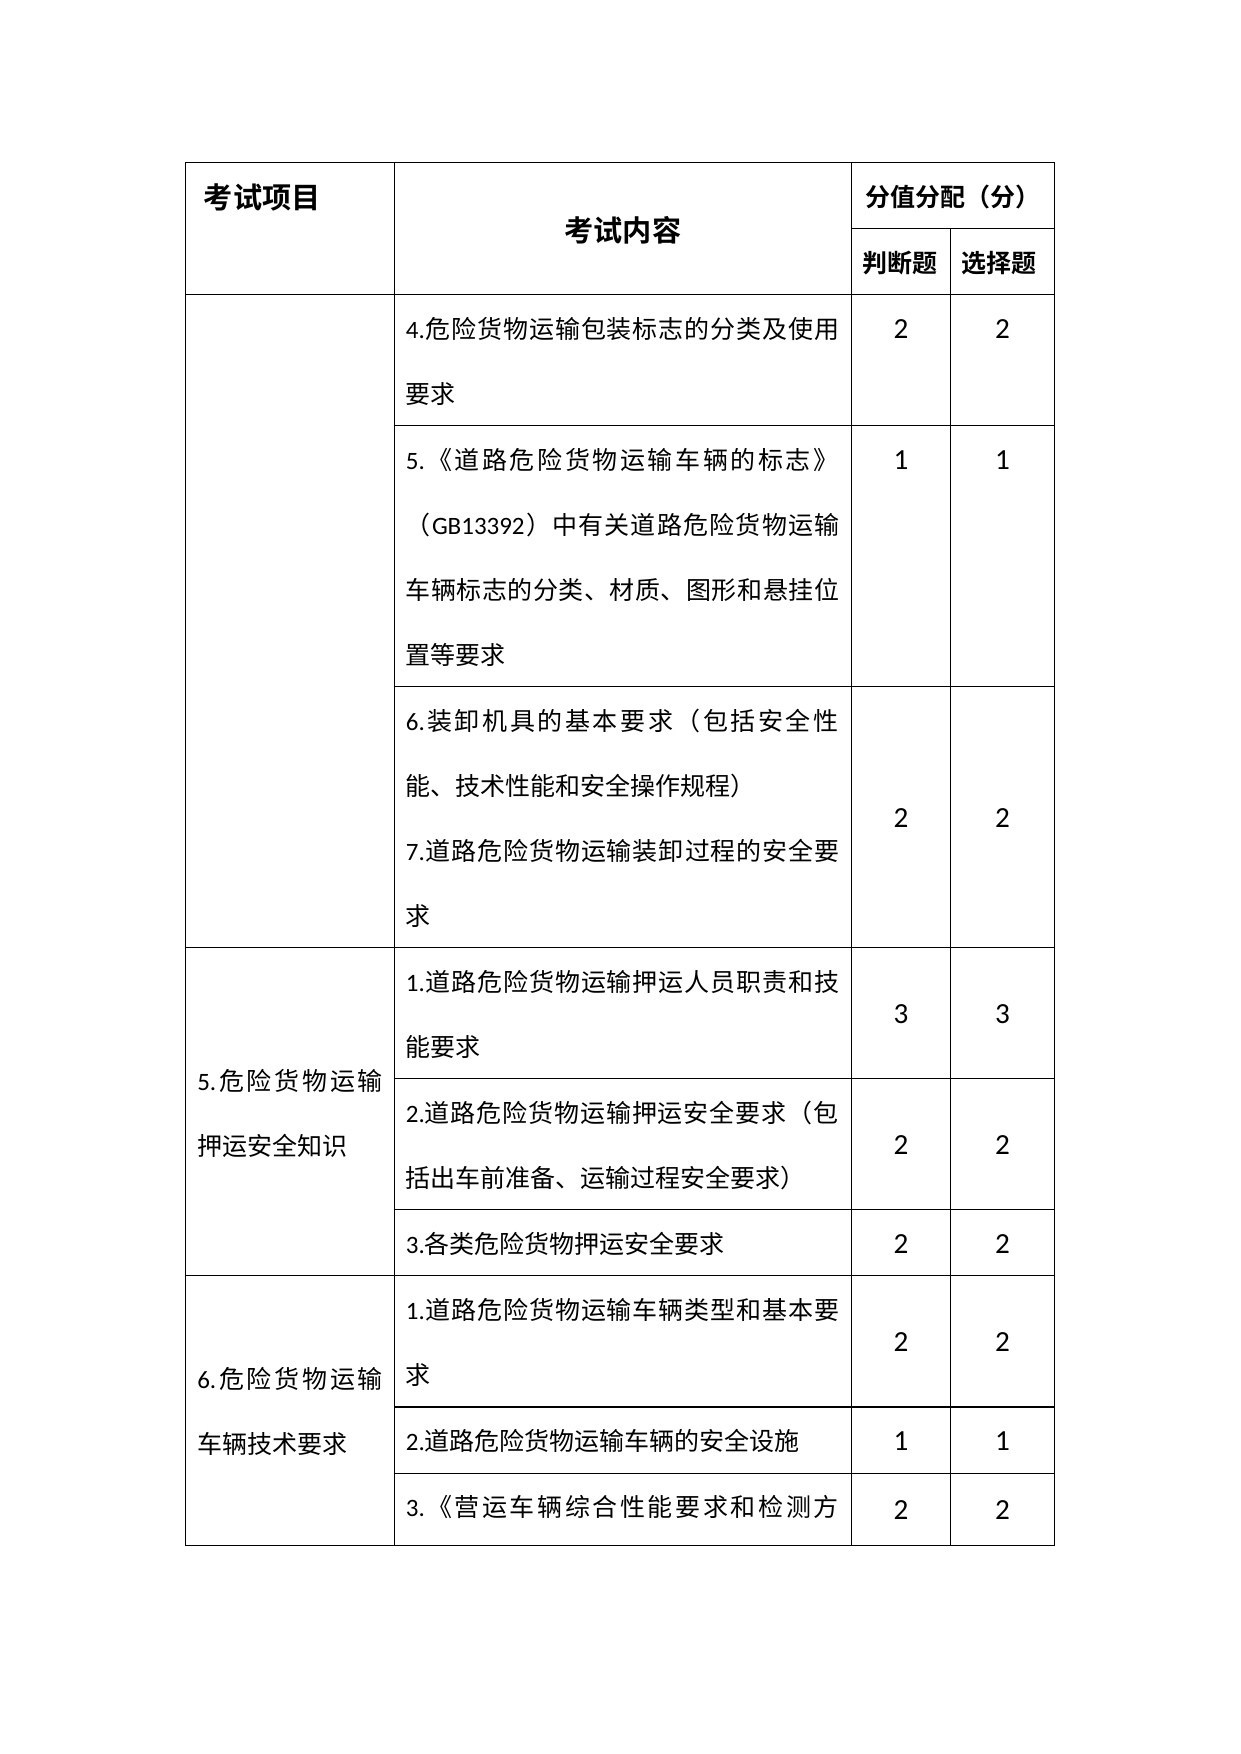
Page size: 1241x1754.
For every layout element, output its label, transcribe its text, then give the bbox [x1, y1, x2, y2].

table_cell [395, 1474, 851, 1544]
table_cell 1.道路危险货物运输押运人员职责和技能要求 [395, 948, 851, 1078]
table_cell 选择题 [951, 229, 1054, 294]
table_cell 2 [852, 1210, 950, 1275]
table_cell 2 [852, 687, 950, 947]
table_cell 1 [852, 426, 950, 686]
table_header 考试内容 [395, 163, 851, 294]
table_cell 2 [852, 1474, 950, 1544]
table_cell 1.道路危险货物运输车辆类型和基本要求 [395, 1276, 851, 1406]
table_header 分值分配（分） [852, 163, 1054, 228]
table_cell 2 [951, 1474, 1054, 1544]
table_cell 2 [852, 1276, 950, 1406]
table_cell 1 [951, 426, 1054, 686]
table_cell 3 [852, 948, 950, 1078]
table_cell 4.危险货物运输包装标志的分类及使用要求 [395, 295, 851, 425]
table_cell 2 [852, 295, 950, 425]
table_cell 2 [951, 687, 1054, 947]
table_cell 6.装卸机具的基本要求（包括安全性能、技术性能和安全操作规程） 7.道路危险货物运输装卸过程的安全要求 [395, 687, 851, 947]
table_cell 2 [951, 1210, 1054, 1275]
table_cell 6.危险货物运输车辆技术要求 [186, 1276, 394, 1544]
table_cell 2.道路危险货物运输车辆的安全设施 [395, 1408, 851, 1472]
table_cell 1 [852, 1408, 950, 1472]
table_cell 3 [951, 948, 1054, 1078]
table_cell 2 [852, 1079, 950, 1209]
table_cell 3.各类危险货物押运安全要求 [395, 1210, 851, 1275]
table_cell 5.危险货物运输押运安全知识 [186, 948, 394, 1275]
table_cell 2 [951, 1079, 1054, 1209]
table_header 考试项目 [186, 163, 394, 294]
table_cell 2 [951, 295, 1054, 425]
table_cell 判断题 [852, 229, 950, 294]
table_cell 1 [951, 1408, 1054, 1472]
table_cell 2 [951, 1276, 1054, 1406]
table_cell 5.《道路危险货物运输车辆的标志》（GB13392）中有关道路危险货物运输车辆标志的分类、材质、图形和悬挂位置等要求 [395, 426, 851, 686]
table_cell 道路危险货物运输押运安全要求（包括出车前准备、运输过程安全要求） [395, 1079, 851, 1209]
